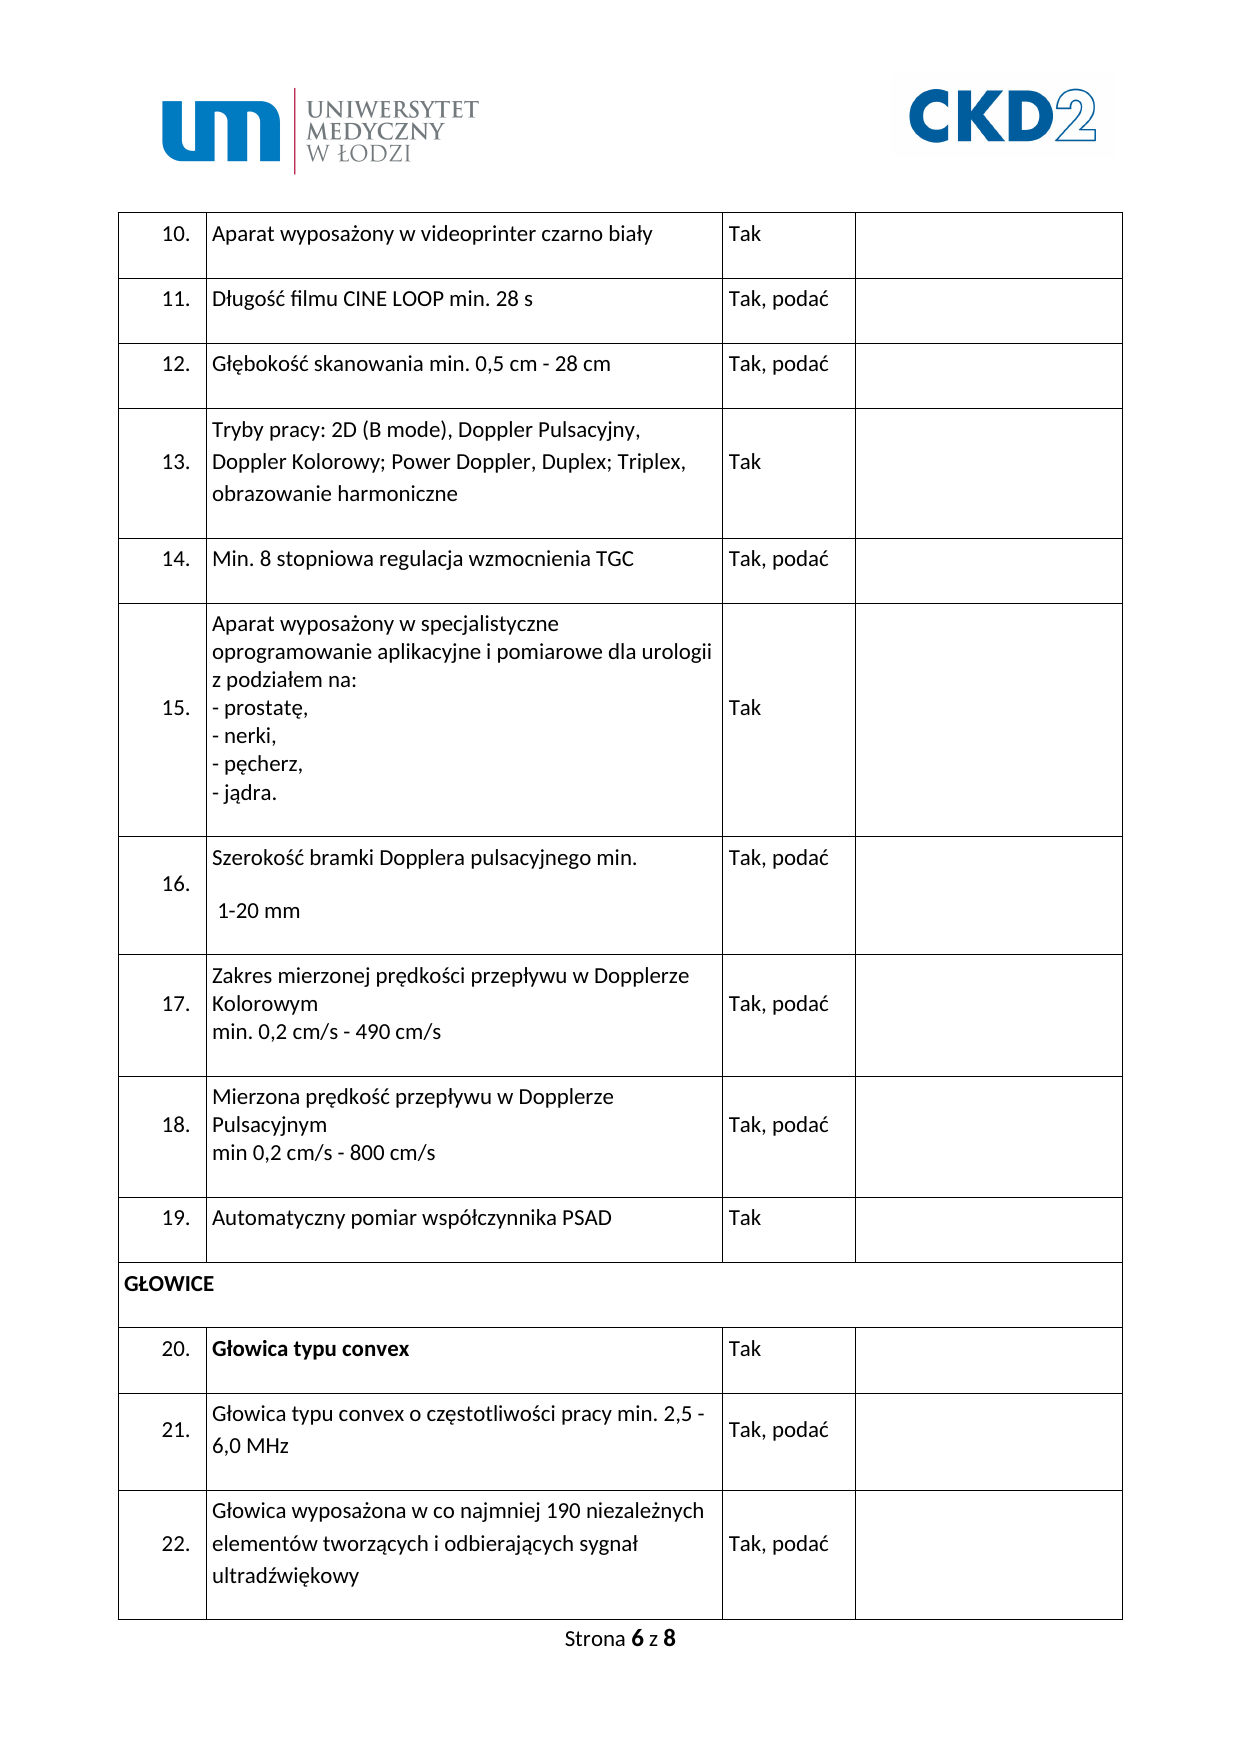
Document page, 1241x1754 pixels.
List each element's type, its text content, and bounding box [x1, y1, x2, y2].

table_cell [856, 1328, 1122, 1392]
table_cell [119, 344, 206, 408]
table_cell [856, 837, 1122, 954]
table_cell Tak, podać [723, 955, 855, 1076]
table_cell Tryby pracy: 2D (B mode), Doppler Pulsacyjny, Doppler Kolorowy; Power Doppler, Duplex; Triplex, obrazowanie harmoniczne [207, 409, 722, 537]
table_cell [119, 279, 206, 343]
table_cell [856, 1491, 1122, 1619]
table_cell GŁOWICE [119, 1263, 1122, 1327]
picture [158, 73, 485, 185]
table_cell Szerokość bramki Dopplera pulsacyjnego min. 1-20 mm [207, 837, 722, 954]
table_cell Tak [723, 604, 855, 836]
table_cell Tak [723, 1328, 855, 1392]
table_cell [856, 213, 1122, 277]
table_cell Tak, podać [723, 1491, 855, 1619]
table_cell Automatyczny pomiar współczynnika PSAD [207, 1198, 722, 1262]
table_cell [119, 539, 206, 603]
table_cell [856, 1394, 1122, 1490]
table_cell Tak, podać [723, 279, 855, 343]
table_cell Tak, podać [723, 344, 855, 408]
table_cell [119, 1198, 206, 1262]
table_cell [119, 409, 206, 537]
table_cell Aparat wyposażony w specjalistyczne oprogramowanie aplikacyjne i pomiarowe dla urologii z podziałem na: - prostatę, - nerki, - pęcherz, - jądra. [207, 604, 722, 836]
table_cell [856, 539, 1122, 603]
table_cell Zakres mierzonej prędkości przepływu w Dopplerze Kolorowym min. 0,2 cm/s - 490 cm/s [207, 955, 722, 1076]
table_cell Mierzona prędkość przepływu w Dopplerze Pulsacyjnym min 0,2 cm/s - 800 cm/s [207, 1077, 722, 1197]
table_cell [856, 1198, 1122, 1262]
table_cell [119, 213, 206, 277]
table_cell [119, 1328, 206, 1392]
table_cell [119, 1491, 206, 1619]
table_cell [119, 1394, 206, 1490]
table_cell Głowica typu convex o częstotliwości pracy min. 2,5 - 6,0 MHz [207, 1394, 722, 1490]
table_cell Głębokość skanowania min. 0,5 cm - 28 cm [207, 344, 722, 408]
table_cell [119, 1077, 206, 1197]
table_cell Głowica wyposażona w co najmniej 190 niezależnych elementów tworzących i odbierających sygnał ultradźwiękowy [207, 1491, 722, 1619]
table_cell Długość filmu CINE LOOP min. 28 s [207, 279, 722, 343]
table_cell [856, 279, 1122, 343]
picture [889, 73, 1116, 158]
table_cell Tak, podać [723, 1077, 855, 1197]
table_cell Tak [723, 213, 855, 277]
table_cell [856, 409, 1122, 537]
table_cell Tak, podać [723, 1394, 855, 1490]
table_cell Tak [723, 1198, 855, 1262]
table_cell [856, 604, 1122, 836]
table_cell Tak [723, 409, 855, 537]
table_cell [856, 344, 1122, 408]
table_cell Głowica typu convex [207, 1328, 722, 1392]
table_cell Tak, podać [723, 539, 855, 603]
table_cell [856, 1077, 1122, 1197]
table_cell [119, 837, 206, 954]
table_cell Tak, podać [723, 837, 855, 954]
table_cell [119, 604, 206, 836]
table_cell [856, 955, 1122, 1076]
table_cell Min. 8 stopniowa regulacja wzmocnienia TGC [207, 539, 722, 603]
table_cell [119, 955, 206, 1076]
table_cell Aparat wyposażony w videoprinter czarno biały [207, 213, 722, 277]
